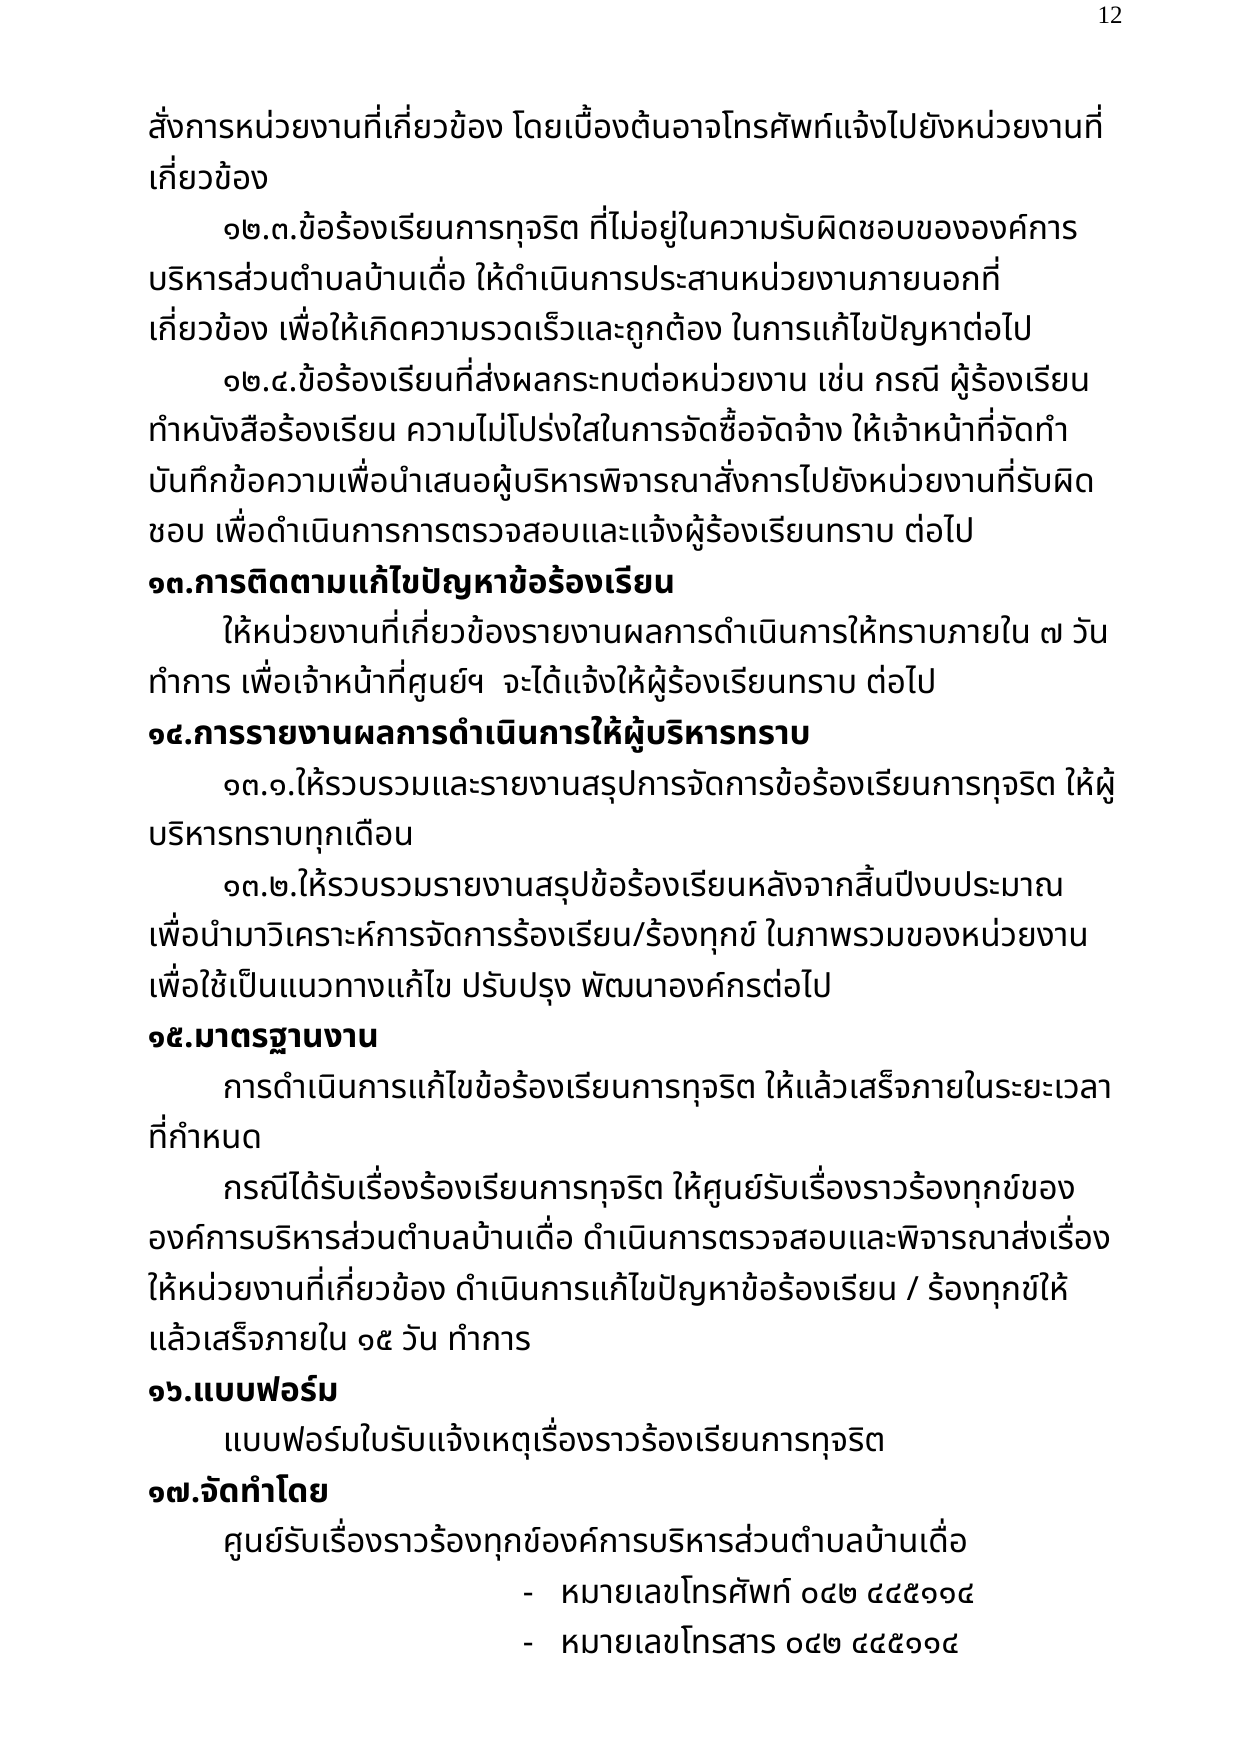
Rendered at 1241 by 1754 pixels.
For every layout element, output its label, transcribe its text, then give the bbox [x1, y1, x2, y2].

list หมายเลขโทรศัพท์ ๐๔๒ ๔๔๕๑๑๔ [523, 1568, 1122, 1618]
text ๑๒.๔.ข้อร้องเรียนที่ส่งผลกระทบต่อหน่วยงาน เช่น กรณี ผู้ร้องเรียนทำหนังสือร้องเรียน ความไม่โปร่งใสในการจัดซื้อจัดจ้าง ให้เจ้าหน้าที่จัดทำบันทึกข้อความเพื่อนำเสนอผู้บริหารพิจารณาสั่งการไปยังหน่วยงานที่รับผิดชอบ เพื่อดำเนินการการตรวจสอบและแจ้งผู้ร้องเรียนทราบ ต่อไป [148, 356, 1122, 557]
text แบบฟอร์มใบรับแจ้งเหตุเรื่องราวร้องเรียนการทุจริต [148, 1416, 1122, 1467]
text ๑๗.จัดทำโดย [148, 1467, 1122, 1517]
subtitle ๑๖.แบบฟอร์ม [148, 1366, 1122, 1416]
text กรณีได้รับเรื่องร้องเรียนการทุจริต ให้ศูนย์รับเรื่องราวร้องทุกข์ขององค์การบริหารส่วนตำบลบ้านเดื่อ ดำเนินการตรวจสอบและพิจารณาส่งเรื่องให้หน่วยงานที่เกี่ยวข้อง ดำเนินการแก้ไขปัญหาข้อร้องเรียน / ร้องทุกข์ให้แล้วเสร็จภายใน ๑๕ วัน ทำการ [148, 1164, 1122, 1366]
text ๑๓.๑.ให้รวบรวมและรายงานสรุปการจัดการข้อร้องเรียนการทุจริต ให้ผู้บริหารทราบทุกเดือน [148, 759, 1122, 861]
list หมายเลขโทรสาร ๐๔๒ ๔๔๕๑๑๔ [523, 1618, 1122, 1669]
text ๑๓.๒.ให้รวบรวมรายงานสรุปข้อร้องเรียนหลังจากสิ้นปีงบประมาณ เพื่อนำมาวิเคราะห์การจัดการร้องเรียน/ร้องทุกข์ ในภาพรวมของหน่วยงาน เพื่อใช้เป็นแนวทางแก้ไข ปรับปรุง พัฒนาองค์กรต่อไป [148, 861, 1122, 1012]
subtitle ๑๓.การติดตามแก้ไขปัญหาข้อร้องเรียน [148, 557, 1122, 608]
text ให้หน่วยงานที่เกี่ยวข้องรายงานผลการดำเนินการให้ทราบภายใน ๗ วันทำการ เพื่อเจ้าหน้าที่ศูนย์ฯ จะได้แจ้งให้ผู้ร้องเรียนทราบ ต่อไป [148, 608, 1122, 709]
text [148, 103, 1122, 204]
text การดำเนินการแก้ไขข้อร้องเรียนการทุจริต ให้แล้วเสร็จภายในระยะเวลาที่กำหนด [148, 1063, 1122, 1164]
subtitle ๑๔.การรายงานผลการดำเนินการให้ผู้บริหารทราบ [148, 709, 1122, 759]
text ๑๒.๓.ข้อร้องเรียนการทุจริต ที่ไม่อยู่ในความรับผิดชอบขององค์การบริหารส่วนตำบลบ้านเดื่อ ให้ดำเนินการประสานหน่วยงานภายนอกที่เกี่ยวข้อง เพื่อให้เกิดความรวดเร็วและถูกต้อง ในการแก้ไขปัญหาต่อไป [148, 204, 1122, 356]
subtitle ๑๕.มาตรฐานงาน [148, 1012, 1122, 1063]
text ศูนย์รับเรื่องราวร้องทุกข์องค์การบริหารส่วนตำบลบ้านเดื่อ [148, 1517, 1122, 1568]
